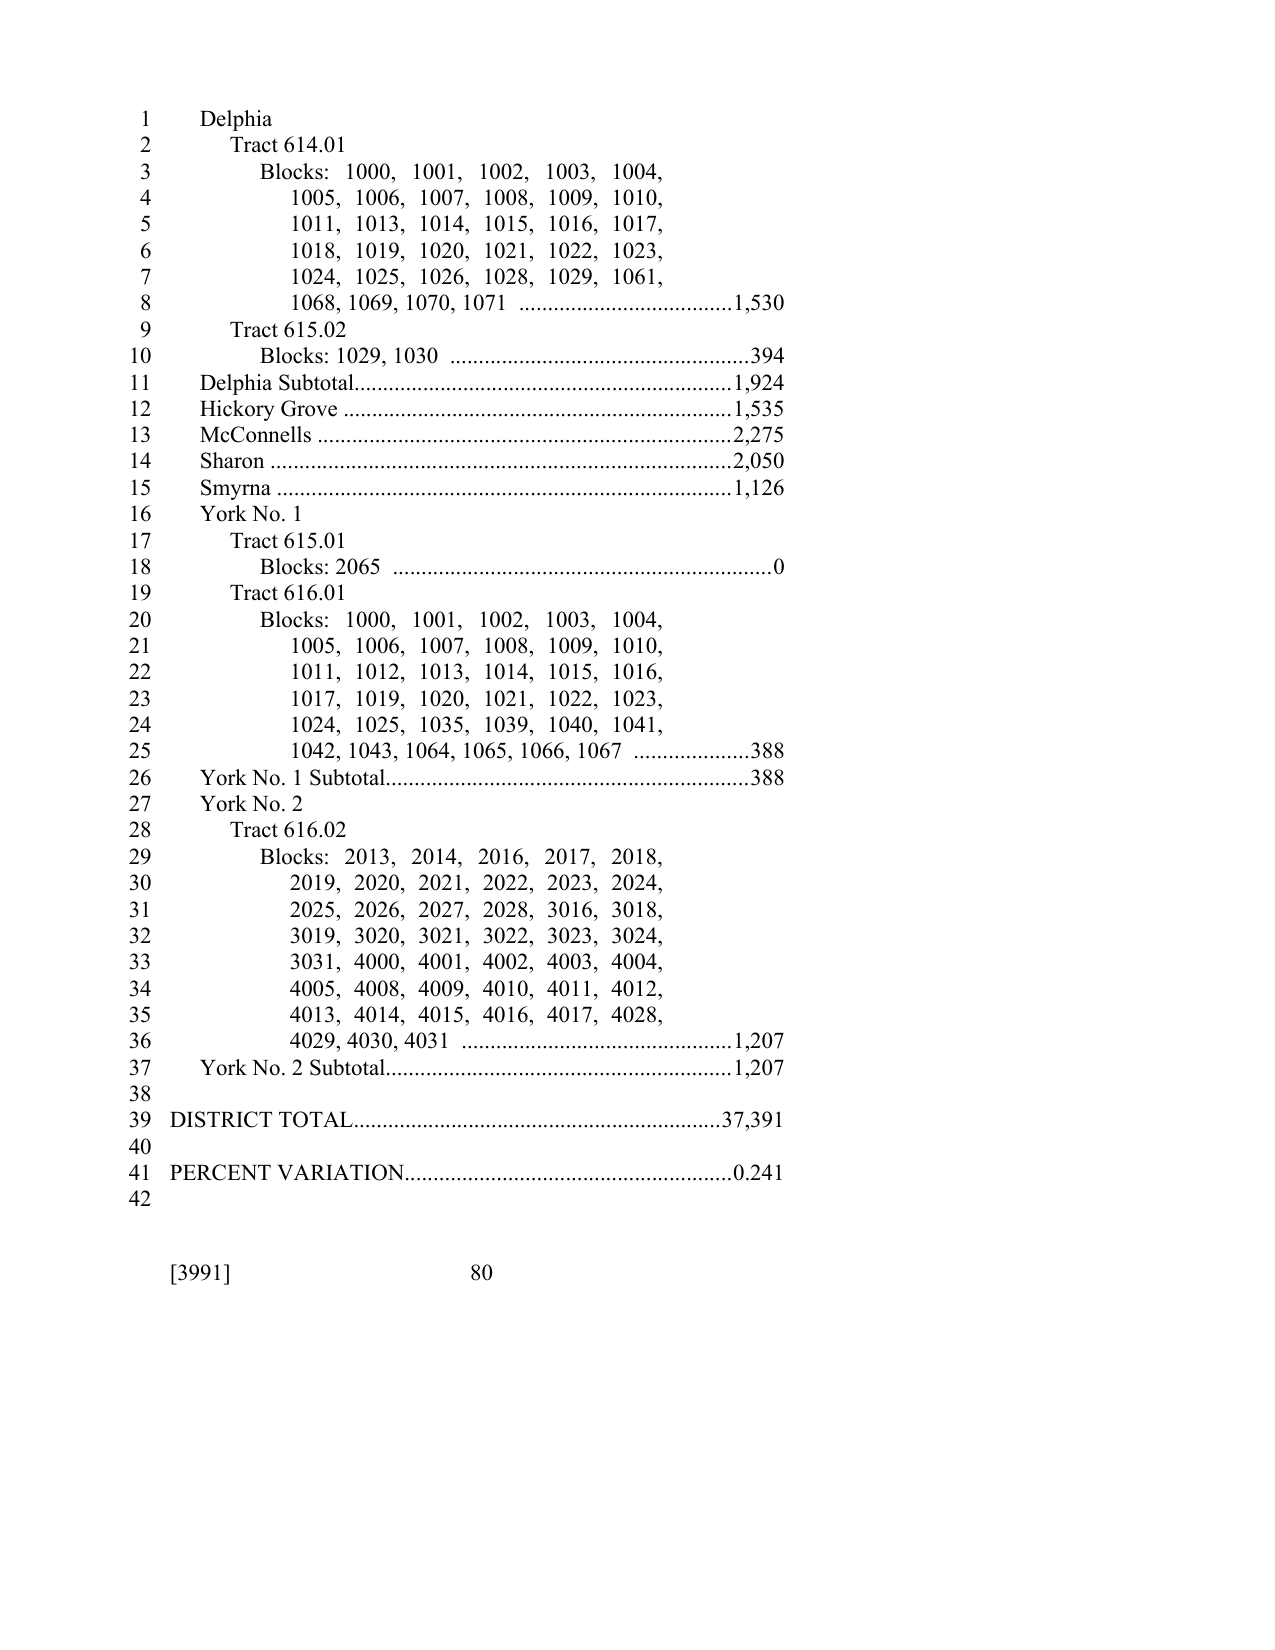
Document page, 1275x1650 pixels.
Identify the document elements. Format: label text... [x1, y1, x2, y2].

text York No. 2 Subtotal 1,207 [199, 1054, 787, 1080]
text Blocks: 1000, 1001, 1002, 1003, 1004, 1005, 1006, 1007, 1008, 1009, 1010, 1011, 1013, 1014, 1015, 1016, 1017, 1018, 1019, 1020, 1021, 1022, 1023, 1024, 1025, 1026, 1028, 1029, 1061, 1068, 1069, 1070, 1071 1,530 [259, 158, 663, 316]
text McConnells 2,275 [199, 421, 787, 448]
text Smyrna 1,126 [199, 474, 787, 500]
text DISTRICT TOTAL 37,391 [169, 1106, 787, 1133]
text York No. 1 [199, 500, 787, 527]
text Blocks: 1029, 1030 394 [259, 342, 663, 368]
text Tract 615.01 [229, 527, 787, 553]
text Tract 614.01 [229, 131, 787, 158]
text Delphia Subtotal 1,924 [199, 368, 787, 395]
text Hickory Grove 1,535 [199, 395, 787, 421]
text Blocks: 1000, 1001, 1002, 1003, 1004, 1005, 1006, 1007, 1008, 1009, 1010, 1011, 1012, 1013, 1014, 1015, 1016, 1017, 1019, 1020, 1021, 1022, 1023, 1024, 1025, 1035, 1039, 1040, 1041, 1042, 1043, 1064, 1065, 1066, 1067 388 [259, 606, 663, 764]
text Tract 616.01 [229, 579, 787, 606]
text York No. 1 Subtotal 388 [199, 764, 787, 790]
text Blocks: 2065 0 [259, 553, 663, 579]
text Blocks: 2013, 2014, 2016, 2017, 2018, 2019, 2020, 2021, 2022, 2023, 2024, 2025, 2026, 2027, 2028, 3016, 3018, 3019, 3020, 3021, 3022, 3023, 3024, 3031, 4000, 4001, 4002, 4003, 4004, 4005, 4008, 4009, 4010, 4011, 4012, 4013, 4014, 4015, 4016, 4017, 4028, 4029, 4030, 4031 1,207 [259, 843, 663, 1054]
text Delphia [199, 105, 787, 131]
text PERCENT VARIATION 0.241 [169, 1159, 787, 1186]
text Tract 616.02 [229, 817, 787, 843]
text Sharon 2,050 [199, 448, 787, 474]
text York No. 2 [199, 790, 787, 817]
text Tract 615.02 [229, 316, 787, 342]
